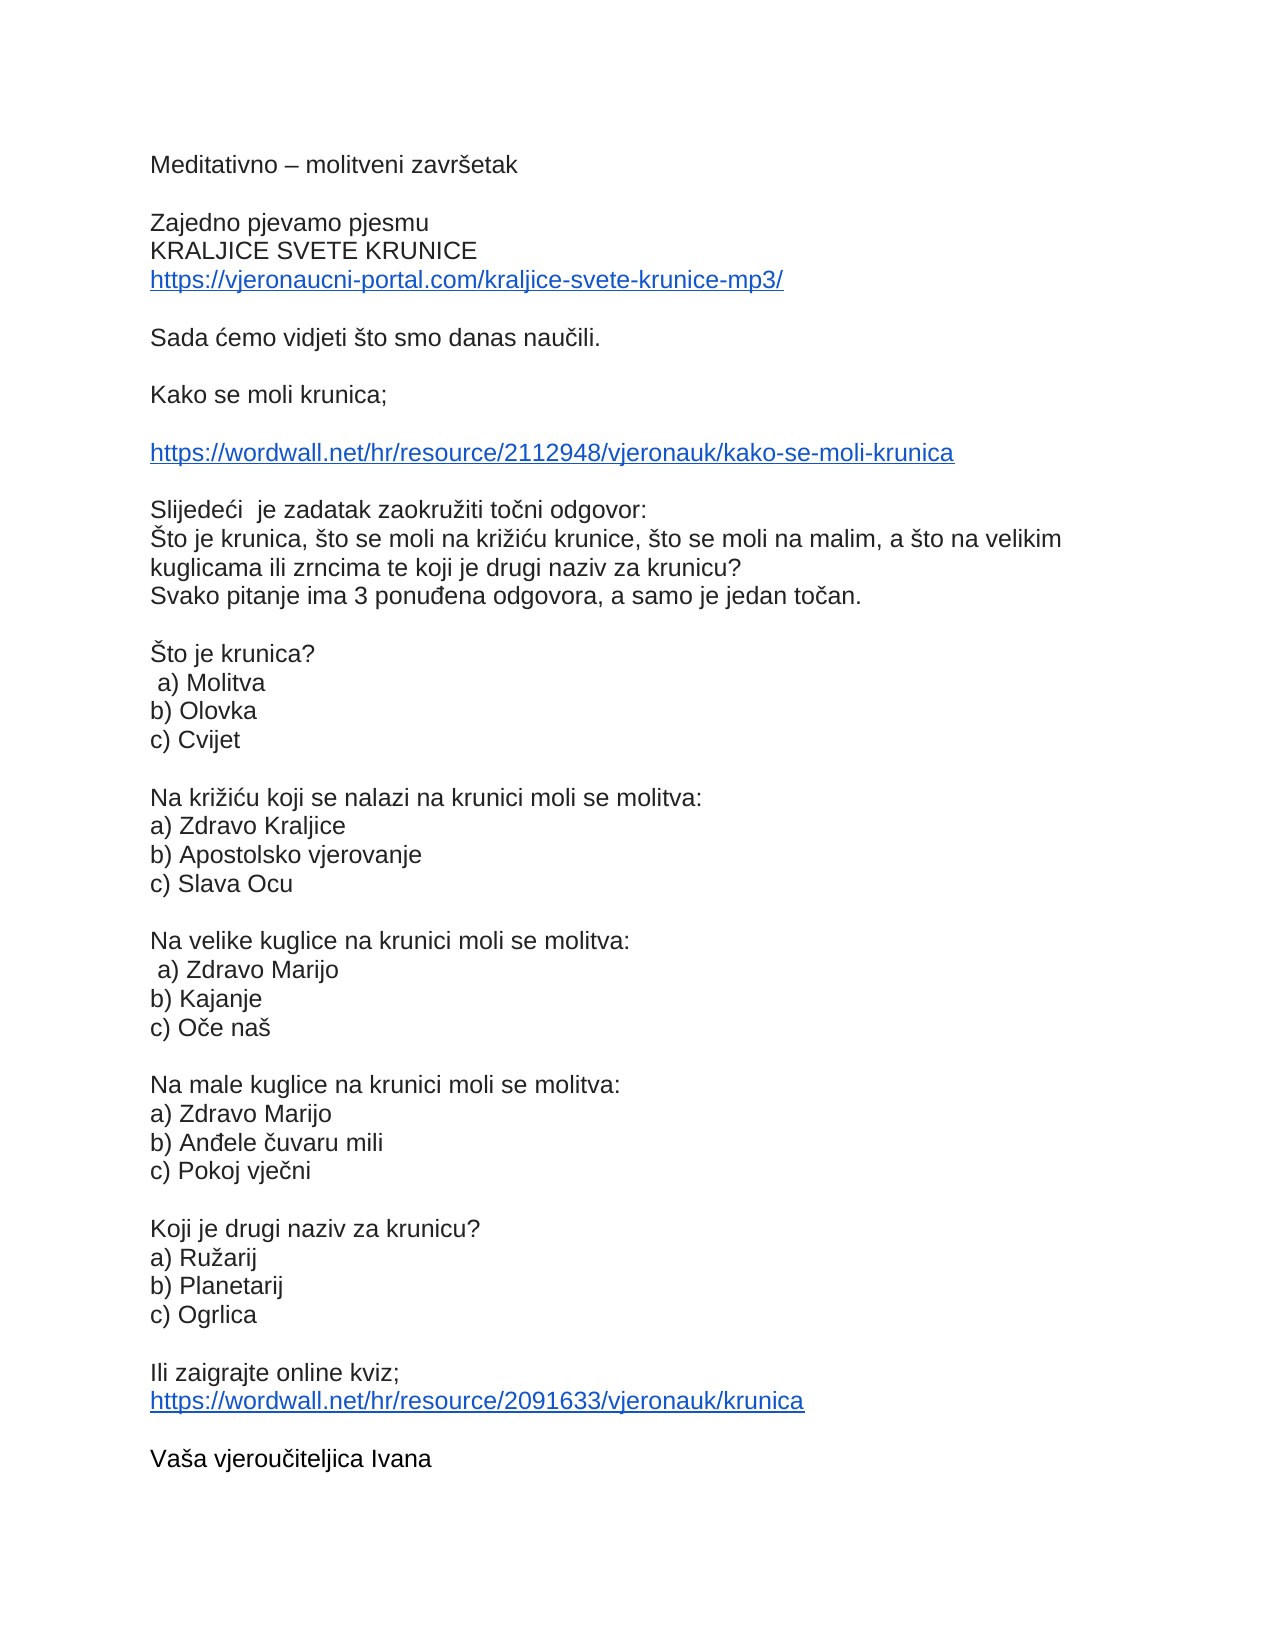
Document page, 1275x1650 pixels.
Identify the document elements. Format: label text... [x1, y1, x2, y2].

text Zajedno pjevamo pjesmu [150, 207, 1125, 236]
text https://wordwall.net/hr/resource/2091633/vjeronauk/krunica [150, 1386, 1125, 1415]
text b) Apostolsko vjerovanje [150, 840, 1125, 869]
text a) Zdravo Marijo [150, 1099, 1125, 1127]
text b) Kajanje [150, 984, 1125, 1012]
text Što je krunica, što se moli na križiću krunice, što se moli na malim, a što na velikim kuglicama ili zrncima te koji je drugi naziv za krunicu? [150, 524, 1125, 581]
text c) Slava Ocu [150, 869, 1125, 897]
text a) Molitva [150, 667, 1125, 696]
text b) Planetarij [150, 1271, 1125, 1300]
text Na velike kuglice na krunici moli se molitva: [150, 926, 1125, 955]
text c) Cvijet [150, 725, 1125, 754]
text Na male kuglice na krunici moli se molitva: [150, 1070, 1125, 1099]
text Vaša vjeroučiteljica Ivana [150, 1415, 1125, 1472]
text b) Anđele čuvaru mili [150, 1127, 1125, 1156]
text a) Zdravo Kraljice [150, 811, 1125, 840]
text c) Oče naš [150, 1012, 1125, 1041]
text Slijedeći je zadatak zaokružiti točni odgovor: [150, 495, 1125, 524]
text Kako se moli krunica; [150, 380, 1125, 409]
text Što je krunica? [150, 639, 1125, 667]
text Meditativno – molitveni završetak [150, 150, 1125, 179]
text Koji je drugi naziv za krunicu? [150, 1214, 1125, 1242]
text Ili zaigrajte online kviz; [150, 1357, 1125, 1386]
text https://vjeronaucni-portal.com/kraljice-svete-krunice-mp3/ [150, 265, 1125, 294]
text KRALJICE SVETE KRUNICE [150, 236, 1125, 265]
text c) Pokoj vječni [150, 1156, 1125, 1185]
text a) Zdravo Marijo [150, 955, 1125, 984]
text b) Olovka [150, 696, 1125, 725]
text a) Ružarij [150, 1242, 1125, 1271]
text c) Ogrlica [150, 1300, 1125, 1329]
text Na križiću koji se nalazi na krunici moli se molitva: [150, 782, 1125, 811]
text Sada ćemo vidjeti što smo danas naučili. [150, 322, 1125, 351]
text https://wordwall.net/hr/resource/2112948/vjeronauk/kako-se-moli-krunica [150, 437, 1125, 466]
text Svako pitanje ima 3 ponuđena odgovora, a samo je jedan točan. [150, 581, 1125, 610]
